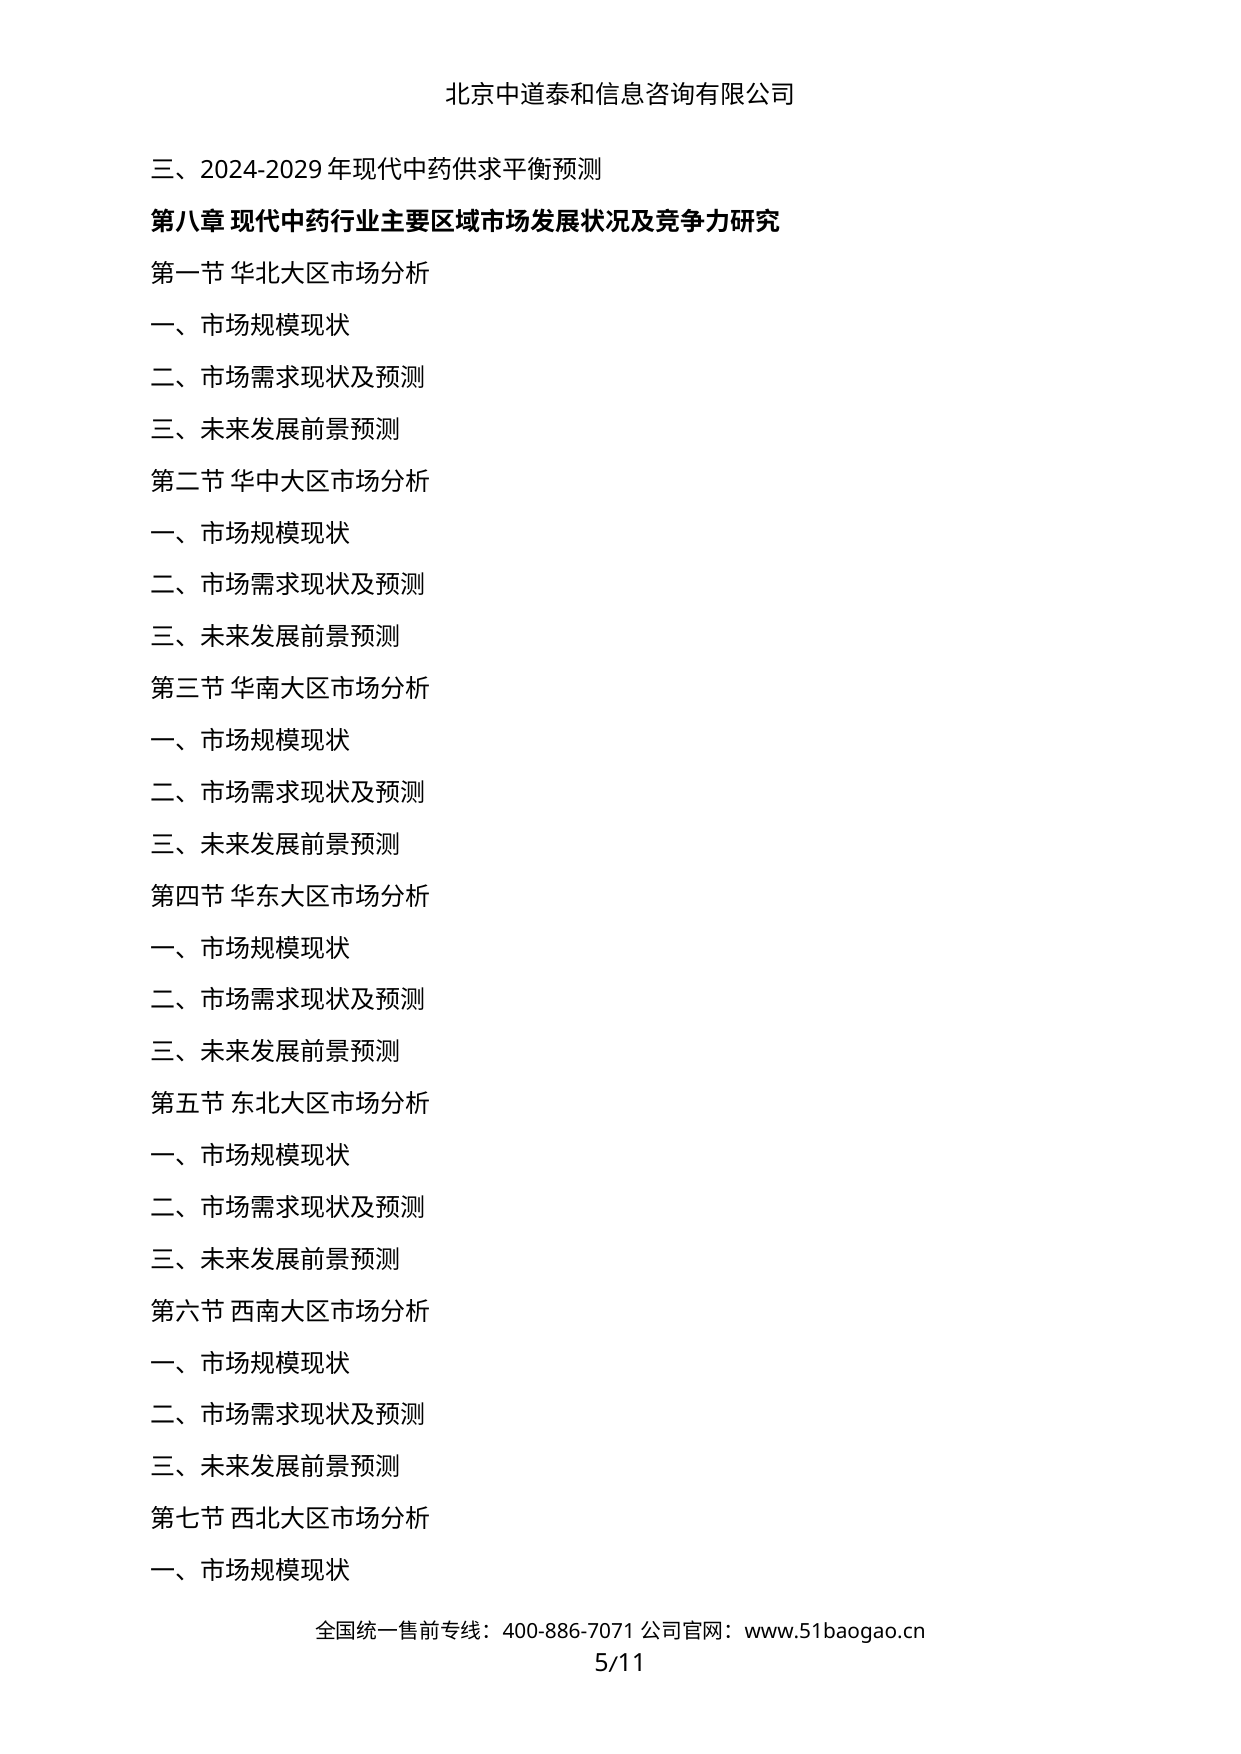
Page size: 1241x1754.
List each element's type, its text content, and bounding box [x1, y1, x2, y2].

text 第二节 华中大区市场分析 [150, 461, 1090, 497]
text 三、未来发展前景预测 [150, 1239, 1090, 1276]
text 一、市场规模现状 [150, 721, 1090, 757]
text 二、市场需求现状及预测 [150, 1395, 1090, 1431]
text 二、市场需求现状及预测 [150, 772, 1090, 809]
text 第六节 西南大区市场分析 [150, 1291, 1090, 1327]
text 二、市场需求现状及预测 [150, 565, 1090, 601]
text 第七节 西北大区市场分析 [150, 1499, 1090, 1535]
text 一、市场规模现状 [150, 513, 1090, 549]
text 一、市场规模现状 [150, 1343, 1090, 1379]
text 三、未来发展前景预测 [150, 617, 1090, 653]
text 第三节 华南大区市场分析 [150, 669, 1090, 705]
text 二、市场需求现状及预测 [150, 357, 1090, 394]
text 第八章 现代中药行业主要区域市场发展状况及竞争力研究 [150, 202, 1090, 238]
text 三、未来发展前景预测 [150, 1032, 1090, 1068]
text 二、市场需求现状及预测 [150, 980, 1090, 1016]
text 三、未来发展前景预测 [150, 1447, 1090, 1483]
text 一、市场规模现状 [150, 1551, 1090, 1587]
text 三、未来发展前景预测 [150, 409, 1090, 446]
text 第一节 华北大区市场分析 [150, 254, 1090, 290]
text 第四节 华东大区市场分析 [150, 876, 1090, 912]
text 一、市场规模现状 [150, 1136, 1090, 1172]
text 一、市场规模现状 [150, 306, 1090, 342]
text 二、市场需求现状及预测 [150, 1187, 1090, 1224]
text 一、市场规模现状 [150, 928, 1090, 964]
text 三、未来发展前景预测 [150, 824, 1090, 861]
text 三、2024-2029年现代中药供求平衡预测 [150, 150, 1090, 186]
text 第五节 东北大区市场分析 [150, 1084, 1090, 1120]
